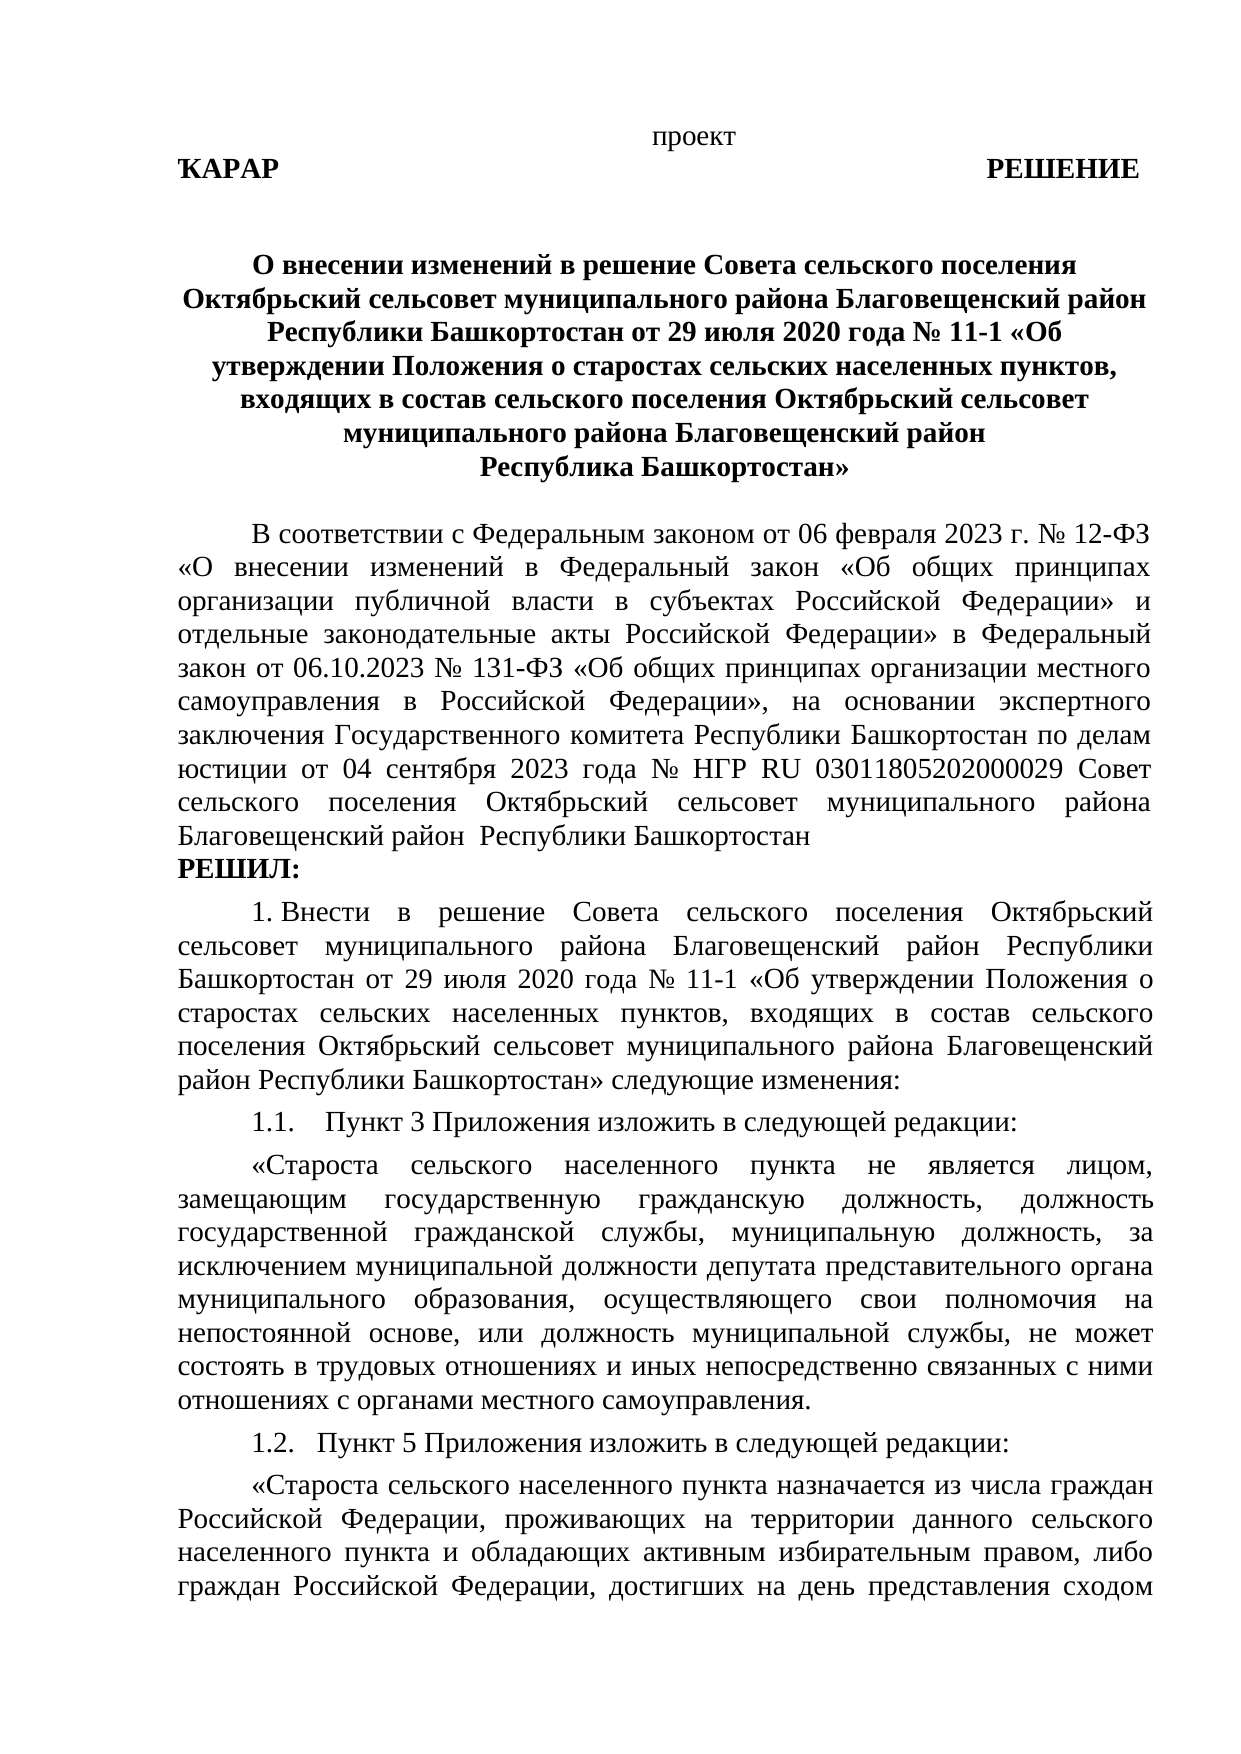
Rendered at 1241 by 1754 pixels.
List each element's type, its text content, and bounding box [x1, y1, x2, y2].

text РЕШИЛ: [177, 851, 1152, 885]
text «Староста сельского населенного пункта не является лицом, замещающим государственную гражданскую должность, должность государственной гражданской службы, муниципальную должность, за исключением муниципальной должности депутата представительного органа муниципального образования, осуществляющего свои полномочия на непостоянной основе, или должность муниципальной службы, не может состоять в трудовых отношениях и иных непосредственно связанных с ними отношениях с органами местного самоуправления. [177, 1147, 1154, 1416]
text проект [177, 118, 1152, 152]
text ҠАРАР РЕШЕНИЕ [177, 152, 1152, 185]
text О внесении изменений в решение Совета сельского поселения Октябрьский сельсовет муниципального района Благовещенский район Республики Башкортостан от 29 июля 2020 года № 11-1 «Об утверждении Положения о старостах сельских населенных пунктов, входящих в состав сельского поселения Октябрьский сельсовет муниципального района Благовещенский район [177, 247, 1152, 449]
text 1.2. Пункт 5 Приложения изложить в следующей редакции: [177, 1425, 1154, 1458]
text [177, 1467, 1154, 1602]
text В соответствии с Федеральным законом от 06 февраля 2023 г. № 12-ФЗ «О внесении изменений в Федеральный закон «Об общих принципах организации публичной власти в субъектах Российской Федерации» и отдельные законодательные акты Российской Федерации» в Федеральный закон от 06.10.2023 № 131-ФЗ «Об общих принципах организации местного самоуправления в Российской Федерации», на основании экспертного заключения Государственного комитета Республики Башкортостан по делам юстиции от 04 сентября 2023 года № HГР RU 03011805202000029 Совет сельского поселения Октябрьский сельсовет муниципального района Благовещенский район Республики Башкортостан [177, 516, 1152, 851]
list Пункт 3 Приложения изложить в следующей редакции: [177, 1104, 1154, 1138]
text Республика Башкортостан» [177, 449, 1152, 482]
list Внести в решение Совета сельского поселения Октябрьский сельсовет муниципального района Благовещенский район Республики Башкортостан от 29 июля 2020 года № 11-1 «Об утверждении Положения о старостах сельских населенных пунктов, входящих в состав сельского поселения Октябрьский сельсовет муниципального района Благовещенский район Республики Башкортостан» следующие изменения: [177, 894, 1154, 1095]
